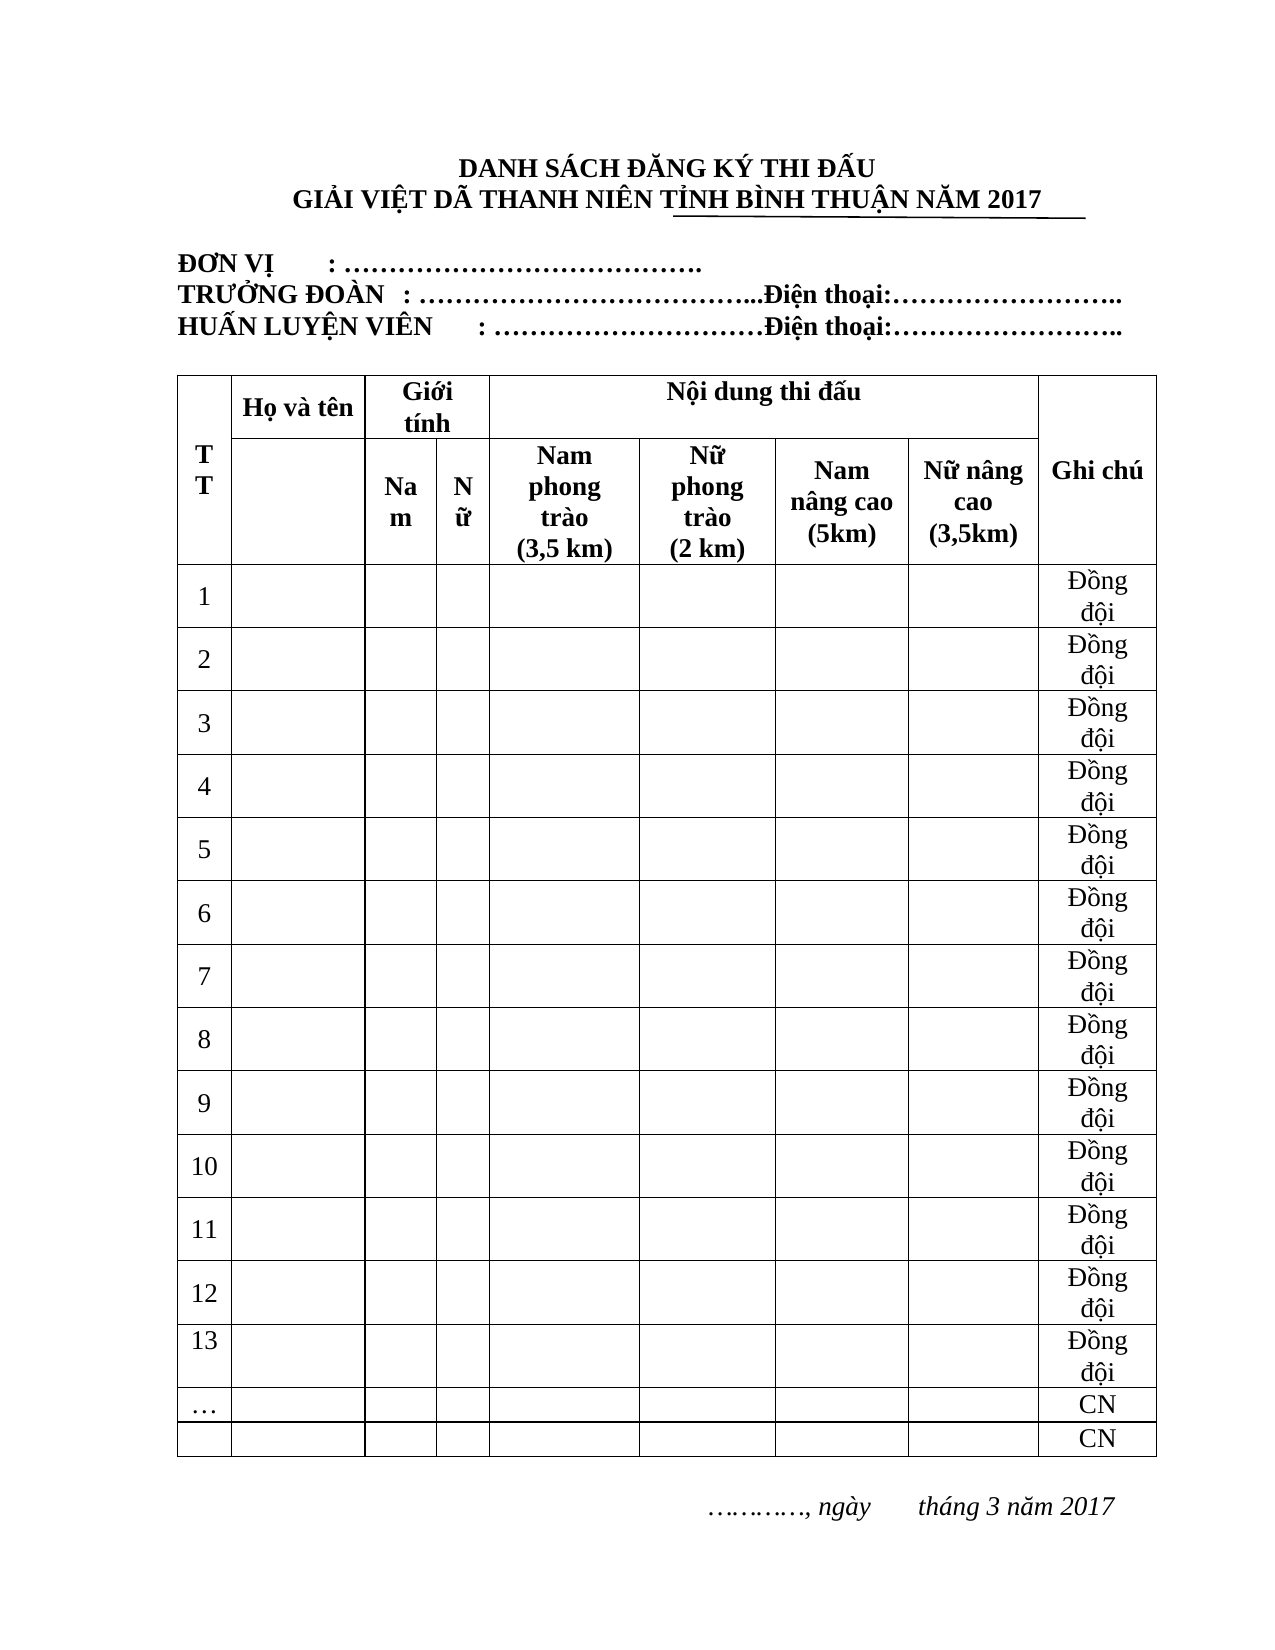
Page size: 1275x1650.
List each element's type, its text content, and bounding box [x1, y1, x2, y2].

table_cell Đồng đội [1039, 945, 1156, 1007]
table_cell [776, 628, 908, 690]
table_cell [640, 565, 775, 627]
table_cell [490, 1325, 639, 1387]
table_cell Nữ phong trào (2 km) [640, 439, 775, 563]
table_cell Đồng đội [1039, 881, 1156, 943]
table_cell [490, 1135, 639, 1197]
table_header Ghi chú [1039, 376, 1156, 563]
table_cell [437, 881, 489, 943]
table_cell Đồng đội [1039, 1071, 1156, 1133]
table_cell Đồng đội [1039, 755, 1156, 817]
table_cell 12 [178, 1261, 231, 1323]
table_cell [776, 1071, 908, 1133]
table_cell [232, 818, 364, 880]
table_cell [776, 565, 908, 627]
table_cell [490, 881, 639, 943]
table_cell Nam nâng cao (5km) [776, 439, 908, 563]
table_cell [909, 1198, 1038, 1260]
table_cell [909, 1135, 1038, 1197]
table_cell [437, 755, 489, 817]
table_cell [909, 755, 1038, 817]
table_cell [232, 439, 364, 563]
table_cell [437, 818, 489, 880]
table_cell [437, 1325, 489, 1387]
table_cell Đồng đội [1039, 628, 1156, 690]
table_cell [366, 1388, 436, 1421]
table_cell [640, 1423, 775, 1456]
table_cell [490, 1008, 639, 1070]
table_cell [437, 1135, 489, 1197]
table_cell [437, 628, 489, 690]
table_cell [490, 818, 639, 880]
table_cell [232, 1325, 364, 1387]
table_cell [909, 818, 1038, 880]
table_cell [232, 755, 364, 817]
table_cell [366, 1198, 436, 1260]
table_cell Nữ nâng cao (3,5km) [909, 439, 1038, 563]
table_cell [640, 628, 775, 690]
text HUẤN LUYỆN VIÊN : …………………………Điện thoại:…………………….. [177, 310, 1157, 341]
table_cell [437, 1388, 489, 1421]
table_cell [776, 1325, 908, 1387]
table_cell 5 [178, 818, 231, 880]
table_cell CN [1039, 1388, 1156, 1421]
table_cell [437, 691, 489, 753]
table_cell [490, 1198, 639, 1260]
table_cell [232, 1008, 364, 1070]
table_cell [437, 1198, 489, 1260]
table_cell [640, 818, 775, 880]
table_cell [366, 628, 436, 690]
table_cell [776, 881, 908, 943]
table_cell [776, 691, 908, 753]
table_cell [640, 755, 775, 817]
table_cell [909, 1071, 1038, 1133]
table_cell [909, 628, 1038, 690]
table_cell [640, 1198, 775, 1260]
table_cell Đồng đội [1039, 1198, 1156, 1260]
table_cell [490, 755, 639, 817]
table_cell [232, 1198, 364, 1260]
table_cell [232, 1423, 364, 1456]
table_cell [909, 565, 1038, 627]
table_cell [366, 1135, 436, 1197]
table_cell Đồng đội [1039, 1135, 1156, 1197]
table_cell [437, 1261, 489, 1323]
table_cell [366, 565, 436, 627]
table_cell [232, 881, 364, 943]
table_cell [640, 881, 775, 943]
table_cell 13 [178, 1325, 231, 1387]
table_cell 2 [178, 628, 231, 690]
text ĐƠN VỊ : …………………………………. [177, 247, 1157, 279]
table_cell Đồng đội [1039, 691, 1156, 753]
table_cell 4 [178, 755, 231, 817]
table_cell [640, 1325, 775, 1387]
table_cell … [178, 1388, 231, 1421]
table_cell [366, 755, 436, 817]
table_cell 6 [178, 881, 231, 943]
table_cell [437, 1423, 489, 1456]
table_cell [640, 1008, 775, 1070]
table_cell [909, 881, 1038, 943]
text …………, ngày tháng 3 năm 2017 [177, 1491, 1157, 1522]
table_cell [490, 1423, 639, 1456]
table_cell [776, 1261, 908, 1323]
table_cell Đồng đội [1039, 565, 1156, 627]
table_cell [490, 691, 639, 753]
text DANH SÁCH ĐĂNG KÝ THI ĐẤU [177, 152, 1157, 183]
table_cell [178, 1423, 231, 1456]
table_cell [366, 1261, 436, 1323]
table_cell [640, 691, 775, 753]
table_cell Đồng đội [1039, 1325, 1156, 1387]
table_cell [366, 881, 436, 943]
table_cell [776, 1198, 908, 1260]
table_cell 1 [178, 565, 231, 627]
table_cell [232, 691, 364, 753]
table_cell Đồng đội [1039, 1008, 1156, 1070]
text GIẢI VIỆT DÃ THANH NIÊN TỈNH BÌNH THUẬN NĂM 2017 [177, 183, 1157, 214]
table_cell [490, 565, 639, 627]
table_cell [232, 1135, 364, 1197]
table_cell [366, 691, 436, 753]
table_header Nội dung thi đấu [490, 376, 1038, 438]
table_cell [776, 945, 908, 1007]
table_cell [776, 818, 908, 880]
table_cell [437, 565, 489, 627]
table_cell [776, 1008, 908, 1070]
table_cell [776, 1423, 908, 1456]
table_cell [490, 1388, 639, 1421]
table_cell [366, 1325, 436, 1387]
table_cell [909, 691, 1038, 753]
table_cell [366, 818, 436, 880]
table_cell [909, 945, 1038, 1007]
table_cell [437, 1071, 489, 1133]
table_cell CN [1039, 1423, 1156, 1456]
table_cell [640, 1388, 775, 1421]
table_cell [232, 1261, 364, 1323]
table_cell [640, 945, 775, 1007]
table_cell [640, 1135, 775, 1197]
table_cell Nam phong trào (3,5 km) [490, 439, 639, 563]
table_cell [232, 628, 364, 690]
table_header TT [178, 376, 231, 563]
table_cell [232, 945, 364, 1007]
table_cell Nữ [437, 439, 489, 563]
table_cell [437, 945, 489, 1007]
table_cell [776, 755, 908, 817]
table_cell [437, 1008, 489, 1070]
table_cell [776, 1135, 908, 1197]
table_cell [366, 945, 436, 1007]
table_cell [909, 1008, 1038, 1070]
table_cell [909, 1325, 1038, 1387]
table_cell 8 [178, 1008, 231, 1070]
table_cell [366, 1071, 436, 1133]
table_cell [909, 1388, 1038, 1421]
table_cell [232, 565, 364, 627]
table_cell [909, 1261, 1038, 1323]
table_cell [366, 1423, 436, 1456]
table_cell 11 [178, 1198, 231, 1260]
table_cell Đồng đội [1039, 818, 1156, 880]
table_cell [490, 945, 639, 1007]
table_cell [640, 1071, 775, 1133]
table_cell [490, 628, 639, 690]
table_cell [232, 1388, 364, 1421]
table_cell [490, 1071, 639, 1133]
table_cell [366, 1008, 436, 1070]
table_cell 3 [178, 691, 231, 753]
table_cell [490, 1261, 639, 1323]
table_cell [640, 1261, 775, 1323]
table_header Họ và tên [232, 376, 364, 438]
table_header Giới tính [366, 376, 489, 438]
table_cell 9 [178, 1071, 231, 1133]
text TRƯỞNG ĐOÀN : ………………………………...Điện thoại:…………………….. [177, 279, 1157, 310]
table_cell [232, 1071, 364, 1133]
table_cell [776, 1388, 908, 1421]
table_cell Đồng đội [1039, 1261, 1156, 1323]
table_cell 7 [178, 945, 231, 1007]
table_cell [909, 1423, 1038, 1456]
table_cell Nam [366, 439, 436, 563]
table_cell 10 [178, 1135, 231, 1197]
